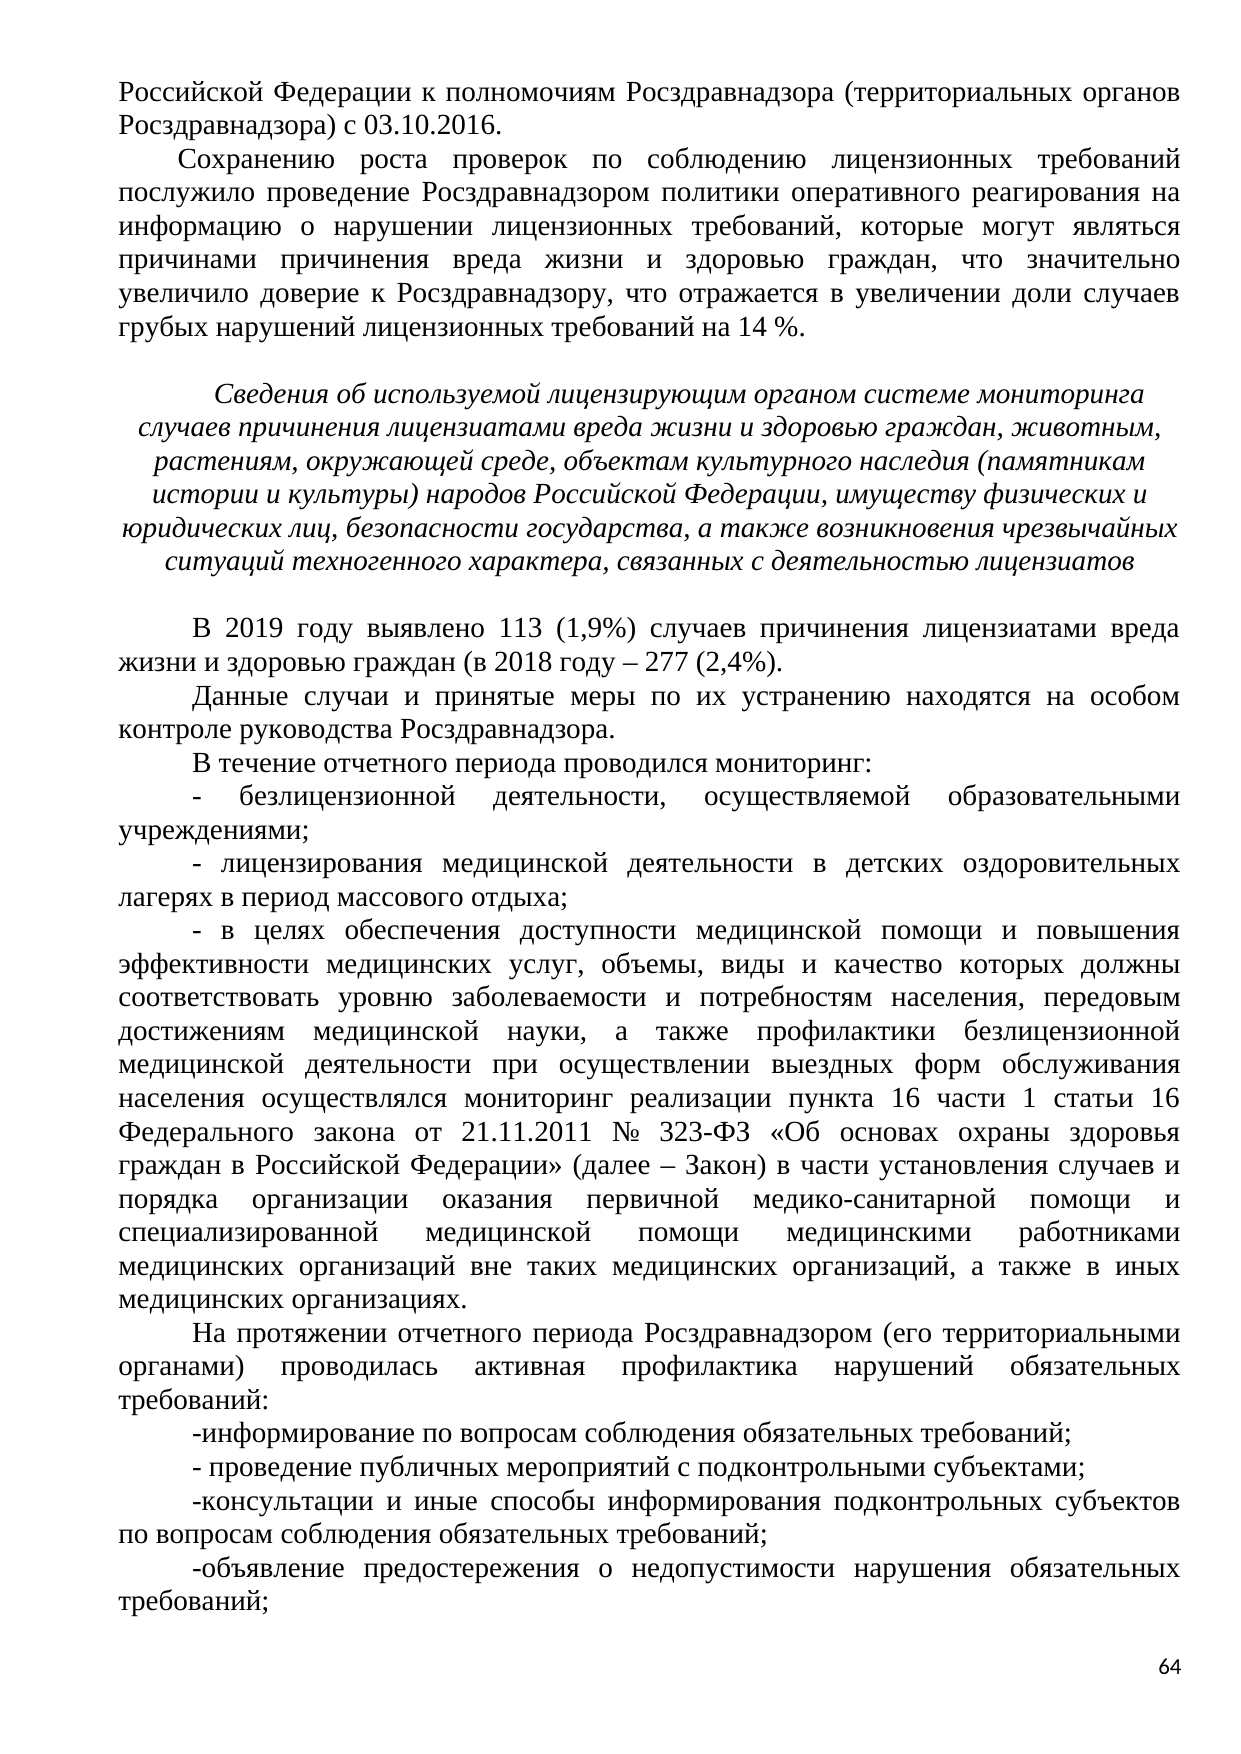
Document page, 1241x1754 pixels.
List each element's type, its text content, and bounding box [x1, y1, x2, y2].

text В 2019 году выявлено 113 (1,9%) случаев причинения лицензиатами вреда жизни и здоровью граждан (в 2018 году – 277 (2,4%). [118, 611, 1181, 678]
text Данные случаи и принятые меры по их устранению находятся на особом контроле руководства Росздравнадзора. [118, 678, 1181, 745]
text -консультации и иные способы информирования подконтрольных субъектов по вопросам соблюдения обязательных требований; [118, 1483, 1181, 1550]
text Сохранению роста проверок по соблюдению лицензионных требований послужило проведение Росздравнадзором политики оперативного реагирования на информацию о нарушении лицензионных требований, которые могут являться причинами причинения вреда жизни и здоровью граждан, что значительно увеличило доверие к Росздравнадзору, что отражается в увеличении доли случаев грубых нарушений лицензионных требований на 14 %. [118, 141, 1181, 342]
text Сведения об используемой лицензирующим органом системе мониторинга случаев причинения лицензиатами вреда жизни и здоровью граждан, животным, растениям, окружающей среде, объектам культурного наследия (памятникам истории и культуры) народов Российской Федерации, имуществу физических и юридических лиц, безопасности государства, а также возникновения чрезвычайных ситуаций техногенного характера, связанных с деятельностью лицензиатов [118, 376, 1181, 577]
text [118, 74, 1181, 141]
text В течение отчетного периода проводился мониторинг: [118, 745, 1181, 778]
text - проведение публичных мероприятий с подконтрольными субъектами; [118, 1449, 1181, 1483]
text -объявление предостережения о недопустимости нарушения обязательных требований; [118, 1550, 1181, 1617]
text На протяжении отчетного периода Росздравнадзором (его территориальными органами) проводилась активная профилактика нарушений обязательных требований: [118, 1315, 1181, 1416]
text - лицензирования медицинской деятельности в детских оздоровительных лагерях в период массового отдыха; [118, 845, 1181, 912]
text -информирование по вопросам соблюдения обязательных требований; [118, 1416, 1181, 1449]
text - безлицензионной деятельности, осуществляемой образовательными учреждениями; [118, 778, 1181, 845]
text - в целях обеспечения доступности медицинской помощи и повышения эффективности медицинских услуг, объемы, виды и качество которых должны соответствовать уровню заболеваемости и потребностям населения, передовым достижениям медицинской науки, а также профилактики безлицензионной медицинской деятельности при осуществлении выездных форм обслуживания населения осуществлялся мониторинг реализации пункта 16 части 1 статьи 16 Федерального закона от 21.11.2011 № 323-ФЗ «Об основах охраны здоровья граждан в Российской Федерации» (далее – Закон) в части установления случаев и порядка организации оказания первичной медико-санитарной помощи и специализированной медицинской помощи медицинскими работниками медицинских организаций вне таких медицинских организаций, а также в иных медицинских организациях. [118, 912, 1181, 1315]
